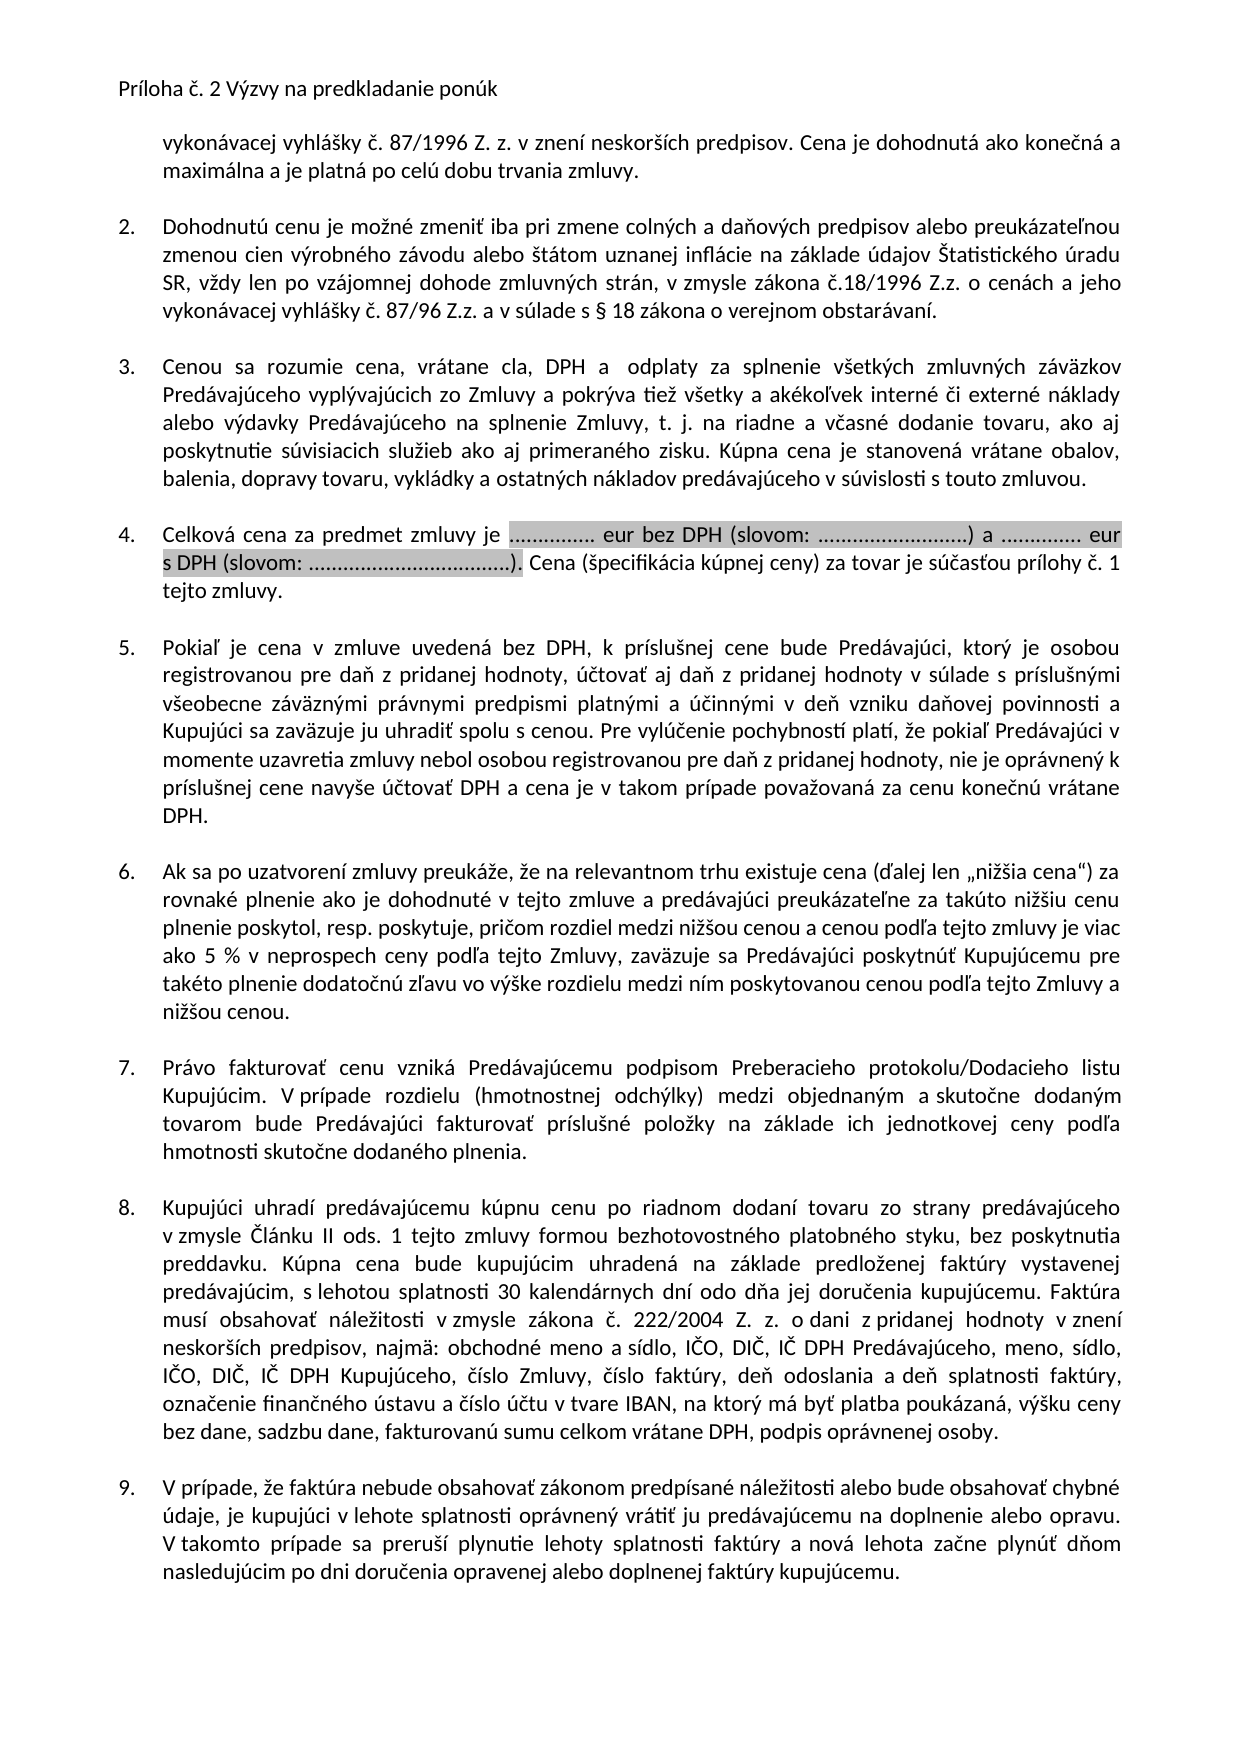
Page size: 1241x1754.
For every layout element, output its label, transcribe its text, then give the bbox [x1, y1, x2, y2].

list Ak sa po uzatvorení zmluvy preukáže, že na relevantnom trhu existuje cena (ďalej len „nižšia cena“) za rovnaké plnenie ako je dohodnuté v tejto zmluve a predávajúci preukázateľne za takúto nižšiu cenu plnenie poskytol, resp. poskytuje, pričom rozdiel medzi nižšou cenou a cenou podľa tejto zmluvy je viac ako 5 % v neprospech ceny podľa tejto Zmluvy, zaväzuje sa Predávajúci poskytnúť Kupujúcemu pre takéto plnenie dodatočnú zľavu vo výške rozdielu medzi ním poskytovanou cenou podľa tejto Zmluvy a nižšou cenou. [118, 857, 1122, 1025]
list Cenou sa rozumie cena, vrátane cla, DPH a odplaty za splnenie všetkých zmluvných záväzkov Predávajúceho vyplývajúcich zo Zmluvy a pokrýva tiež všetky a akékoľvek interné či externé náklady alebo výdavky Predávajúceho na splnenie Zmluvy, t. j. na riadne a včasné dodanie tovaru, ako aj poskytnutie súvisiacich služieb ako aj primeraného zisku. Kúpna cena je stanovená vrátane obalov, balenia, dopravy tovaru, vykládky a ostatných nákladov predávajúceho v súvislosti s touto zmluvou. [118, 352, 1122, 492]
list Pokiaľ je cena v zmluve uvedená bez DPH, k príslušnej cene bude Predávajúci, ktorý je osobou registrovanou pre daň z pridanej hodnoty, účtovať aj daň z pridanej hodnoty v súlade s príslušnými všeobecne záväznými právnymi predpismi platnými a účinnými v deň vzniku daňovej povinnosti a Kupujúci sa zaväzuje ju uhradiť spolu s cenou. Pre vylúčenie pochybností platí, že pokiaľ Predávajúci v momente uzavretia zmluvy nebol osobou registrovanou pre daň z pridanej hodnoty, nie je oprávnený k príslušnej cene navyše účtovať DPH a cena je v takom prípade považovaná za cenu konečnú vrátane DPH. [118, 633, 1122, 829]
list Dohodnutú cenu je možné zmeniť iba pri zmene colných a daňových predpisov alebo preukázateľnou zmenou cien výrobného závodu alebo štátom uznanej inflácie na základe údajov Štatistického úradu SR, vždy len po vzájomnej dohode zmluvných strán, v zmysle zákona č.18/1996 Z.z. o cenách a jeho vykonávacej vyhlášky č. 87/96 Z.z. a v súlade s § 18 zákona o verejnom obstarávaní. [118, 212, 1122, 324]
list Právo fakturovať cenu vzniká Predávajúcemu podpisom Preberacieho protokolu/Dodacieho listu Kupujúcim. V prípade rozdielu (hmotnostnej odchýlky) medzi objednaným a skutočne dodaným tovarom bude Predávajúci fakturovať príslušné položky na základe ich jednotkovej ceny podľa hmotnosti skutočne dodaného plnenia. [118, 1053, 1122, 1165]
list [118, 128, 1122, 184]
list V prípade, že faktúra nebude obsahovať zákonom predpísané náležitosti alebo bude obsahovať chybné údaje, je kupujúci v lehote splatnosti oprávnený vrátiť ju predávajúcemu na doplnenie alebo opravu. V takomto prípade sa preruší plynutie lehoty splatnosti faktúry a nová lehota začne plynúť dňom nasledujúcim po dni doručenia opravenej alebo doplnenej faktúry kupujúcemu. [118, 1473, 1122, 1585]
list Kupujúci uhradí predávajúcemu kúpnu cenu po riadnom dodaní tovaru zo strany predávajúceho v zmysle Článku II ods. 1 tejto zmluvy formou bezhotovostného platobného styku, bez poskytnutia preddavku. Kúpna cena bude kupujúcim uhradená na základe predloženej faktúry vystavenej predávajúcim, s lehotou splatnosti 30 kalendárnych dní odo dňa jej doručenia kupujúcemu. Faktúra musí obsahovať náležitosti v zmysle zákona č. 222/2004 Z. z. o dani z pridanej hodnoty v znení neskorších predpisov, najmä: obchodné meno a sídlo, IČO, DIČ, IČ DPH Predávajúceho, meno, sídlo, IČO, DIČ, IČ DPH Kupujúceho, číslo Zmluvy, číslo faktúry, deň odoslania a deň splatnosti faktúry, označenie finančného ústavu a číslo účtu v tvare IBAN, na ktorý má byť platba poukázaná, výšku ceny bez dane, sadzbu dane, fakturovanú sumu celkom vrátane DPH, podpis oprávnenej osoby. [118, 1193, 1122, 1445]
list Celková cena za predmet zmluvy je ............... eur bez DPH (slovom: ..........................) a .............. eur s DPH (slovom: ...................................). Cena (špecifikácia kúpnej ceny) za tovar je súčasťou prílohy č. 1 tejto zmluvy. [118, 521, 1122, 604]
